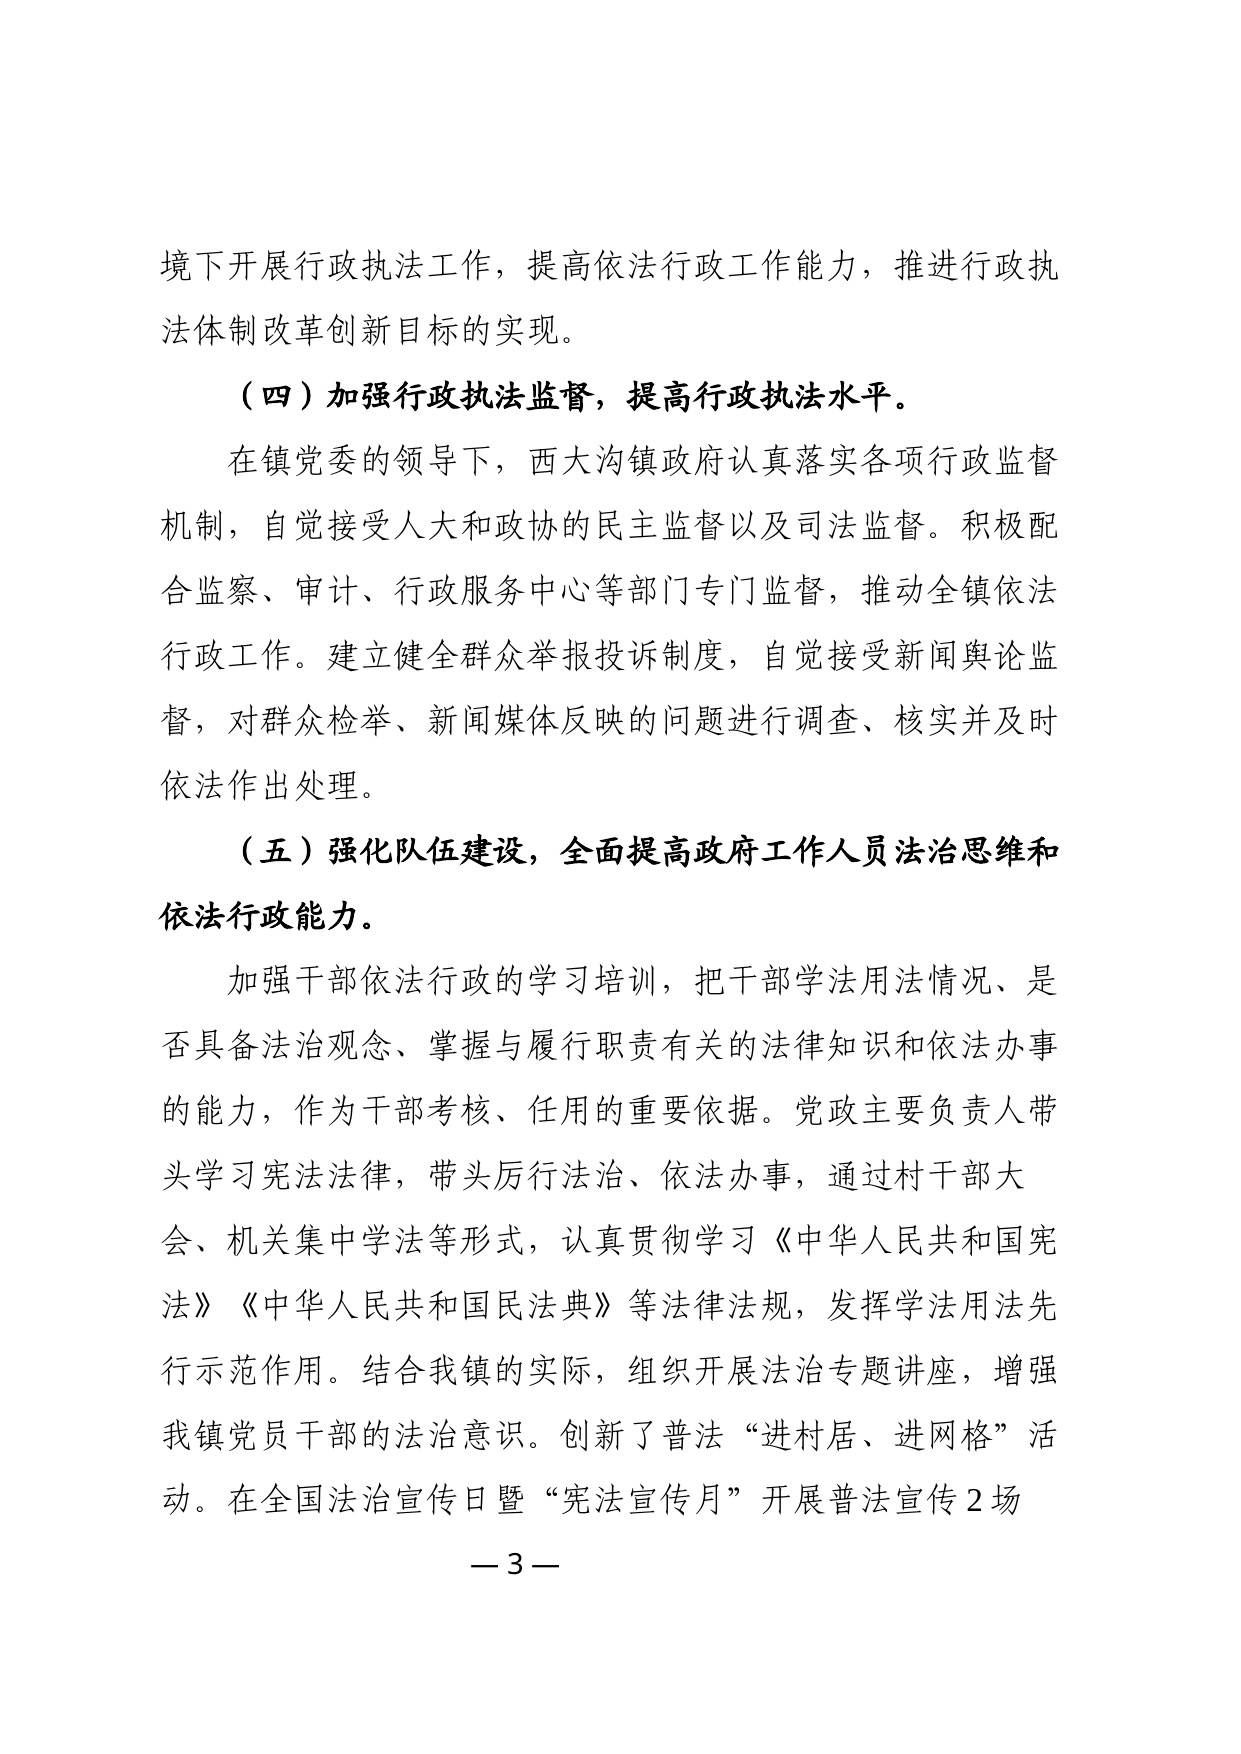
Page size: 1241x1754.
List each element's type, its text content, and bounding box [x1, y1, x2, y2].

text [159, 231, 1081, 361]
text （四）加强行政执法监督，提高行政执法水平。 [159, 361, 1081, 426]
text （五）强化队伍建设，全面提高政府工作人员法治思维和依法行政能力。 [159, 816, 1081, 946]
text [159, 946, 1081, 1531]
text 在镇党委的领导下，西大沟镇政府认真落实各项行政监督机制，自觉接受人大和政协的民主监督以及司法监督。积极配合监察、审计、行政服务中心等部门专门监督，推动全镇依法行政工作。建立健全群众举报投诉制度，自觉接受新闻舆论监督，对群众检举、新闻媒体反映的问题进行调查、核实并及时依法作出处理。 [159, 426, 1081, 816]
